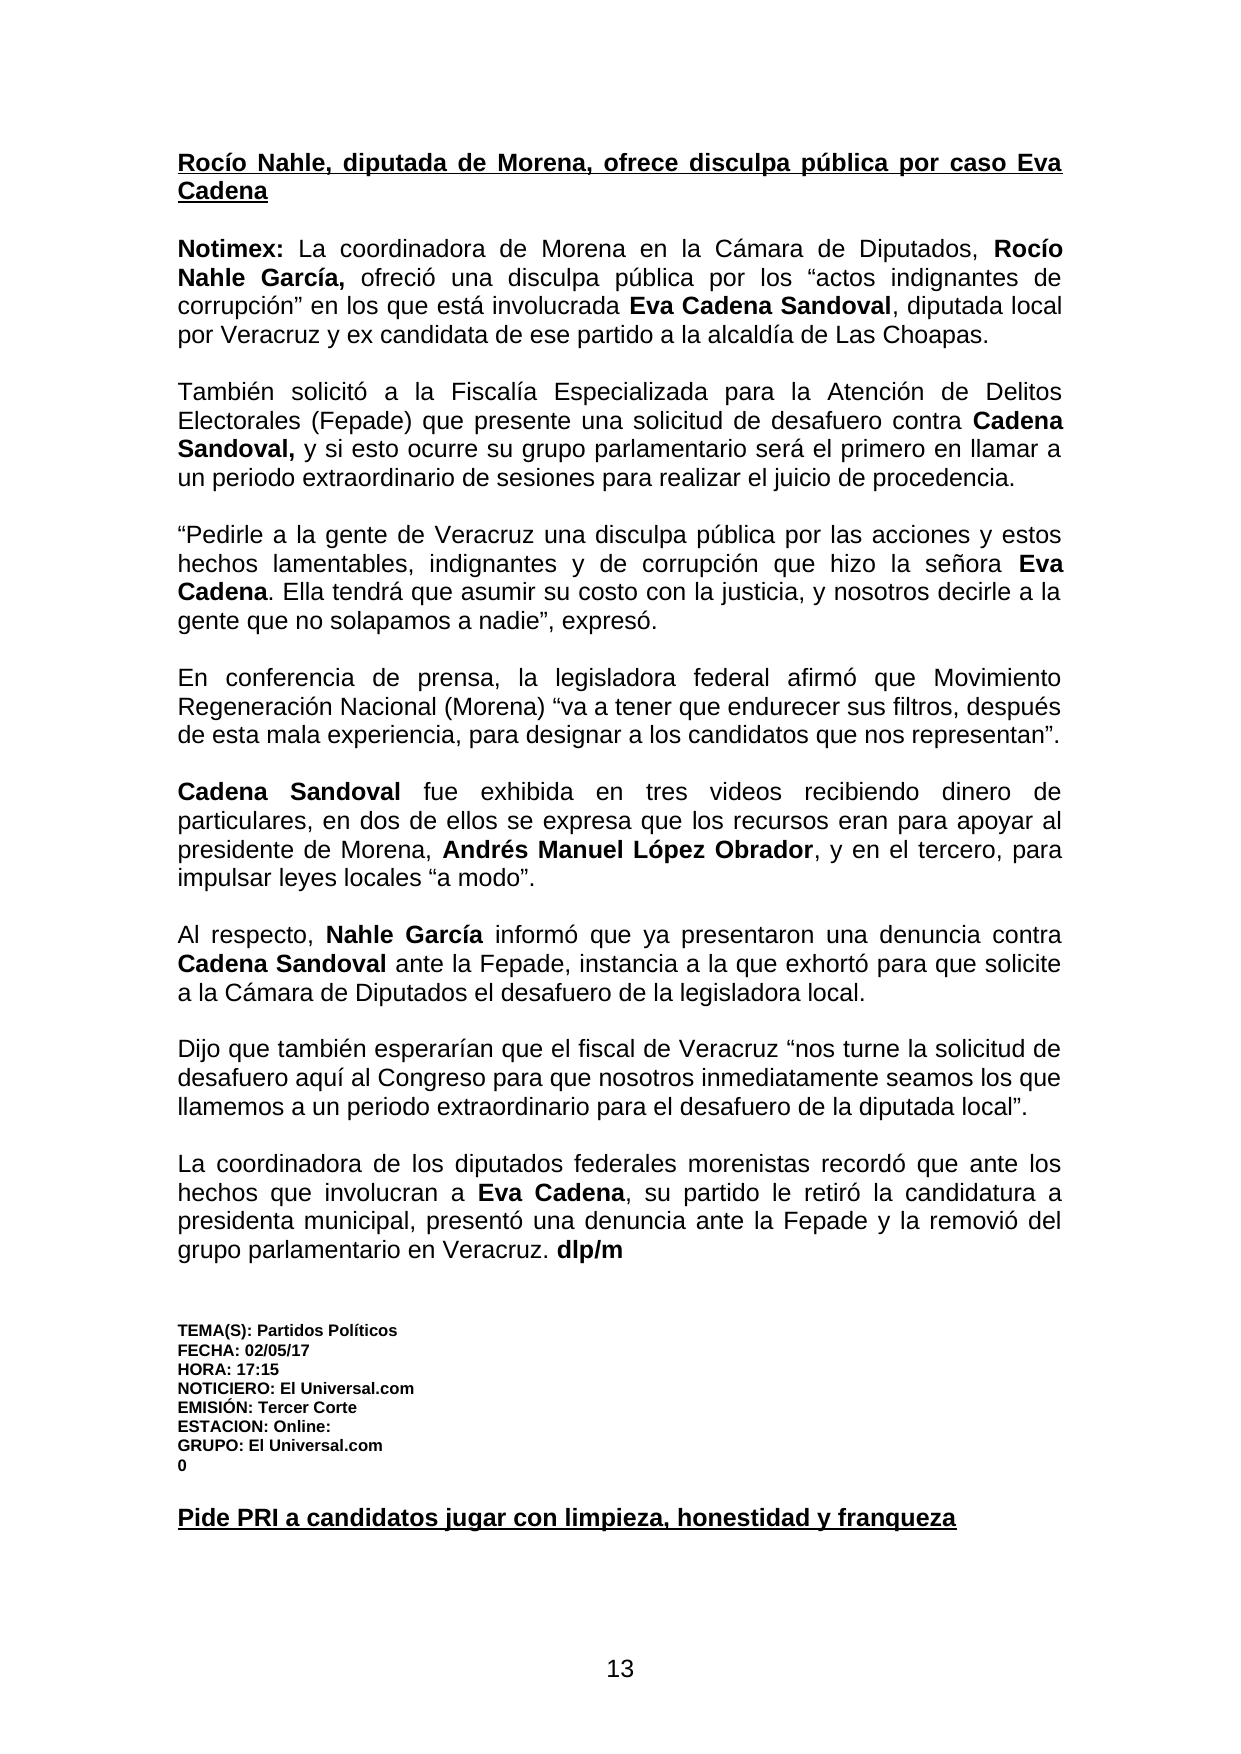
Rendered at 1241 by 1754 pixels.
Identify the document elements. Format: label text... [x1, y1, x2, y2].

text 0 [177, 1455, 1063, 1474]
text La coordinadora de los diputados federales morenistas recordó que ante los hechos que involucran a Eva Cadena, su partido le retiró la candidatura a presidenta municipal, presentó una denuncia ante la Fepade y la removió del grupo parlamentario en Veracruz. dlp/m [177, 1149, 1063, 1264]
text Notimex: La coordinadora de Morena en la Cámara de Diputados, Rocío Nahle García, ofreció una disculpa pública por los “actos indignantes de corrupción” en los que está involucrada Eva Cadena Sandoval, diputada local por Veracruz y ex candidata de ese partido a la alcaldía de Las Choapas. [177, 234, 1063, 349]
text GRUPO: El Universal.com [177, 1436, 1063, 1455]
text Rocío Nahle, diputada de Morena, ofrece disculpa pública por caso Eva Cadena [177, 148, 1063, 173]
text También solicitó a la Fiscalía Especializada para la Atención de Delitos Electorales (Fepade) que presente una solicitud de desafuero contra Cadena Sandoval, y si esto ocurre su grupo parlamentario será el primero en llamar a un periodo extraordinario de sesiones para realizar el juicio de procedencia. [177, 377, 1063, 492]
text Rocío Nahle, diputada de Morena, ofrece disculpa pública por caso Eva Cadena [177, 174, 1063, 205]
text NOTICIERO: El Universal.com [177, 1379, 1063, 1398]
text FECHA: 02/05/17 [177, 1340, 1063, 1359]
text EMISIÓN: Tercer Corte [177, 1398, 1063, 1417]
text HORA: 17:15 [177, 1359, 1063, 1379]
text TEMA(S): Partidos Políticos [177, 1321, 1063, 1340]
text “Pedirle a la gente de Veracruz una disculpa pública por las acciones y estos hechos lamentables, indignantes y de corrupción que hizo la señora Eva Cadena. Ella tendrá que asumir su costo con la justicia, y nosotros decirle a la gente que no solapamos a nadie”, expresó. [177, 520, 1063, 635]
text Al respecto, Nahle García informó que ya presentaron una denuncia contra Cadena Sandoval ante la Fepade, instancia a la que exhortó para que solicite a la Cámara de Diputados el desafuero de la legisladora local. [177, 920, 1063, 1006]
text ESTACION: Online: [177, 1417, 1063, 1436]
text En conferencia de prensa, la legisladora federal afirmó que Movimiento Regeneración Nacional (Morena) “va a tener que endurecer sus filtros, después de esta mala experiencia, para designar a los candidatos que nos representan”. [177, 663, 1063, 749]
text Cadena Sandoval fue exhibida en tres videos recibiendo dinero de particulares, en dos de ellos se expresa que los recursos eran para apoyar al presidente de Morena, Andrés Manuel López Obrador, y en el tercero, para impulsar leyes locales “a modo”. [177, 777, 1063, 892]
text Dijo que también esperarían que el fiscal de Veracruz “nos turne la solicitud de desafuero aquí al Congreso para que nosotros inmediatamente seamos los que llamemos a un periodo extraordinario para el desafuero de la diputada local”. [177, 1034, 1063, 1121]
text Pide PRI a candidatos jugar con limpieza, honestidad y franqueza [177, 1503, 1063, 1532]
